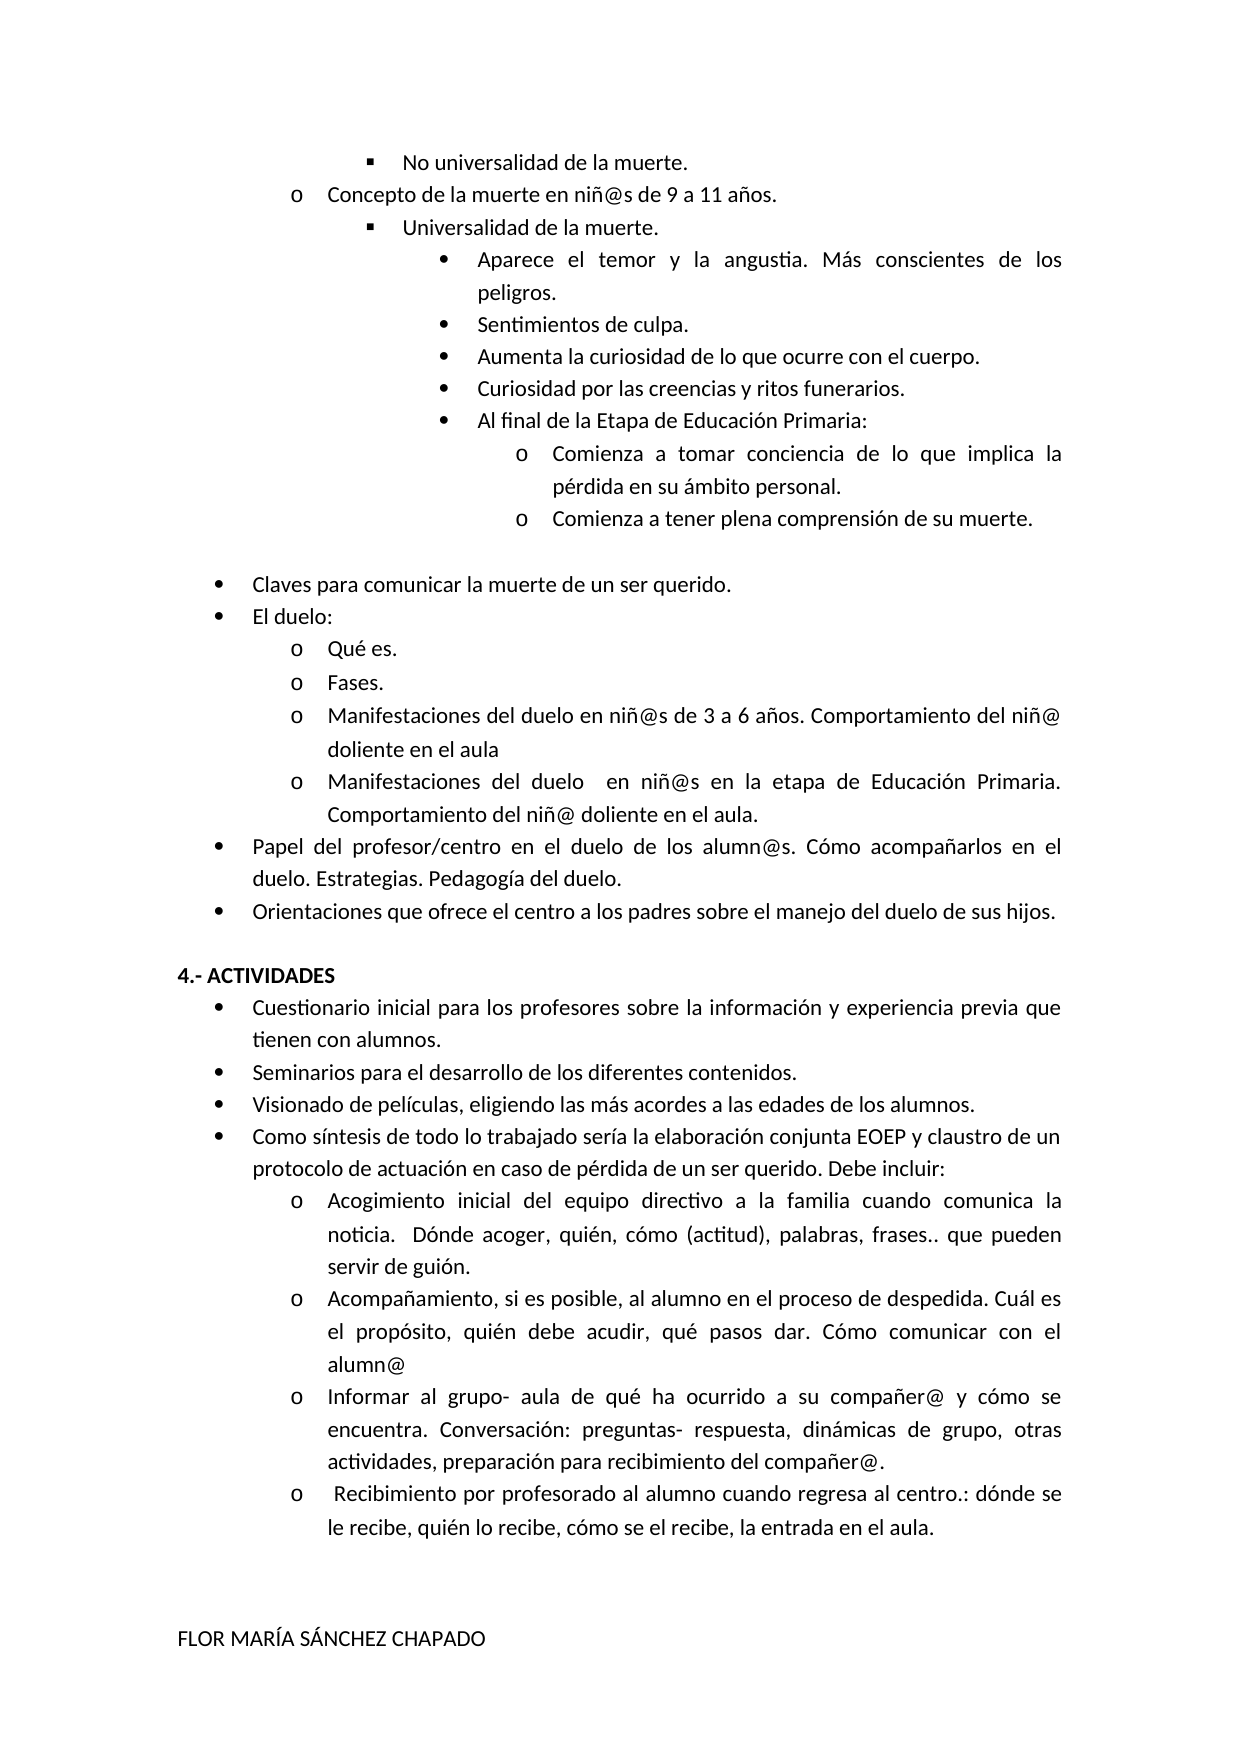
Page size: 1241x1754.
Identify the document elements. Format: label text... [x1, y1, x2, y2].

list Comienza a tomar conciencia de lo que implica la pérdida en su ámbito personal. [515, 439, 1063, 500]
list Papel del profesor/centro en el duelo de los alumn@s. Cómo acompañarlos en el duelo. Estrategias. Pedagogía del duelo. [215, 832, 1063, 893]
list Recibimiento por profesorado al alumno cuando regresa al centro.: dónde se le recibe, quién lo recibe, cómo se el recibe, la entrada en el aula. [290, 1479, 1063, 1541]
list Como síntesis de todo lo trabajado sería la elaboración conjunta EOEP y claustro de un protocolo de actuación en caso de pérdida de un ser querido. Debe incluir: [215, 1122, 1063, 1182]
list Informar al grupo- aula de qué ha ocurrido a su compañer@ y cómo se encuentra. Conversación: preguntas- respuesta, dinámicas de grupo, otras actividades, preparación para recibimiento del compañer@. [290, 1382, 1063, 1475]
list Acogimiento inicial del equipo directivo a la familia cuando comunica la noticia. Dónde acoger, quién, cómo (actitud), palabras, frases.. que pueden servir de guión. [290, 1186, 1063, 1280]
list No universalidad de la muerte. [365, 148, 1063, 176]
list Fases. [290, 668, 1063, 697]
list Aumenta la curiosidad de lo que ocurre con el cuerpo. [440, 342, 1063, 370]
list Manifestaciones del duelo en niñ@s en la etapa de Educación Primaria. Comportamiento del niñ@ doliente en el aula. [290, 767, 1063, 828]
list Orientaciones que ofrece el centro a los padres sobre el manejo del duelo de sus hijos. [215, 897, 1063, 925]
list Claves para comunicar la muerte de un ser querido. [215, 570, 1063, 598]
list Concepto de la muerte en niñ@s de 9 a 11 años. [290, 180, 1063, 209]
list Aparece el temor y la angustia. Más conscientes de los peligros. [440, 246, 1063, 306]
list Manifestaciones del duelo en niñ@s de 3 a 6 años. Comportamiento del niñ@ doliente en el aula [290, 701, 1063, 763]
list Visionado de películas, eligiendo las más acordes a las edades de los alumnos. [215, 1090, 1063, 1118]
list Curiosidad por las creencias y ritos funerarios. [440, 374, 1063, 402]
list Universalidad de la muerte. [365, 213, 1063, 241]
list Cuestionario inicial para los profesores sobre la información y experiencia previa que tienen con alumnos. [215, 993, 1063, 1053]
list Comienza a tener plena comprensión de su muerte. [515, 504, 1063, 533]
list Qué es. [290, 634, 1063, 663]
list Seminarios para el desarrollo de los diferentes contenidos. [215, 1058, 1063, 1086]
list Al final de la Etapa de Educación Primaria: [440, 406, 1063, 434]
text 4.- ACTIVIDADES [177, 961, 1063, 989]
list Acompañamiento, si es posible, al alumno en el proceso de despedida. Cuál es el propósito, quién debe acudir, qué pasos dar. Cómo comunicar con el alumn@ [290, 1284, 1063, 1378]
list Sentimientos de culpa. [440, 310, 1063, 338]
list El duelo: [215, 602, 1063, 630]
